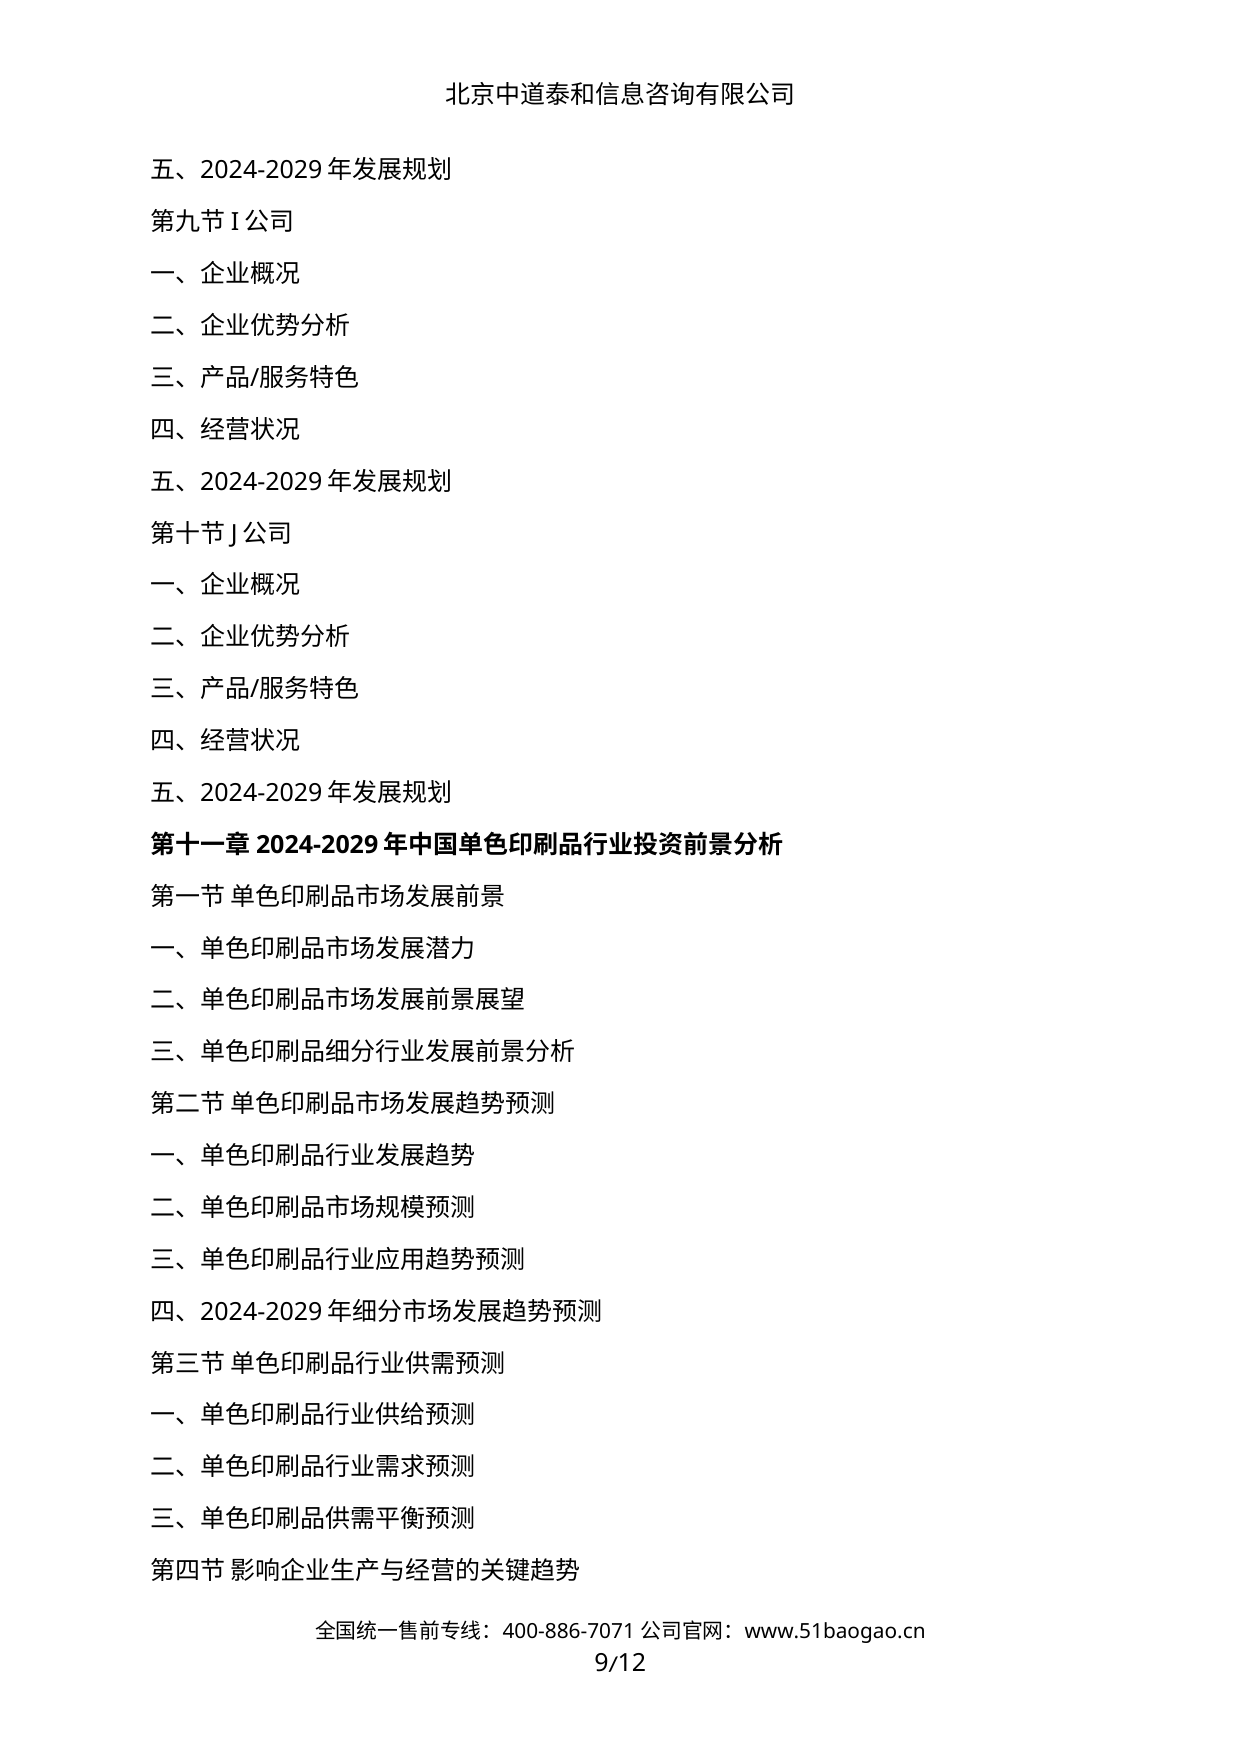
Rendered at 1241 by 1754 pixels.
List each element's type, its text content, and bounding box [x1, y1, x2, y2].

text 二、单色印刷品行业需求预测 [150, 1447, 1090, 1483]
text 第九节 I公司 [150, 202, 1090, 238]
text 一、企业概况 [150, 565, 1090, 601]
text 五、2024-2029年发展规划 [150, 772, 1090, 809]
text 五、2024-2029年发展规划 [150, 461, 1090, 497]
text 第三节 单色印刷品行业供需预测 [150, 1343, 1090, 1379]
text 第十节 J公司 [150, 513, 1090, 549]
text 一、单色印刷品行业发展趋势 [150, 1136, 1090, 1172]
text 三、产品/服务特色 [150, 357, 1090, 394]
text 三、单色印刷品细分行业发展前景分析 [150, 1032, 1090, 1068]
text 二、企业优势分析 [150, 617, 1090, 653]
text 第四节 影响企业生产与经营的关键趋势 [150, 1551, 1090, 1587]
text 四、经营状况 [150, 721, 1090, 757]
text 一、单色印刷品市场发展潜力 [150, 928, 1090, 964]
text 四、经营状况 [150, 409, 1090, 446]
text 第十一章 2024-2029年中国单色印刷品行业投资前景分析 [150, 824, 1090, 861]
text 三、产品/服务特色 [150, 669, 1090, 705]
text 三、单色印刷品行业应用趋势预测 [150, 1239, 1090, 1276]
text 四、2024-2029年细分市场发展趋势预测 [150, 1291, 1090, 1327]
text 二、企业优势分析 [150, 306, 1090, 342]
text 三、单色印刷品供需平衡预测 [150, 1499, 1090, 1535]
text 第一节 单色印刷品市场发展前景 [150, 876, 1090, 912]
text 二、单色印刷品市场规模预测 [150, 1187, 1090, 1224]
text 五、2024-2029年发展规划 [150, 150, 1090, 186]
text 二、单色印刷品市场发展前景展望 [150, 980, 1090, 1016]
text 第二节 单色印刷品市场发展趋势预测 [150, 1084, 1090, 1120]
text 一、企业概况 [150, 254, 1090, 290]
text 一、单色印刷品行业供给预测 [150, 1395, 1090, 1431]
